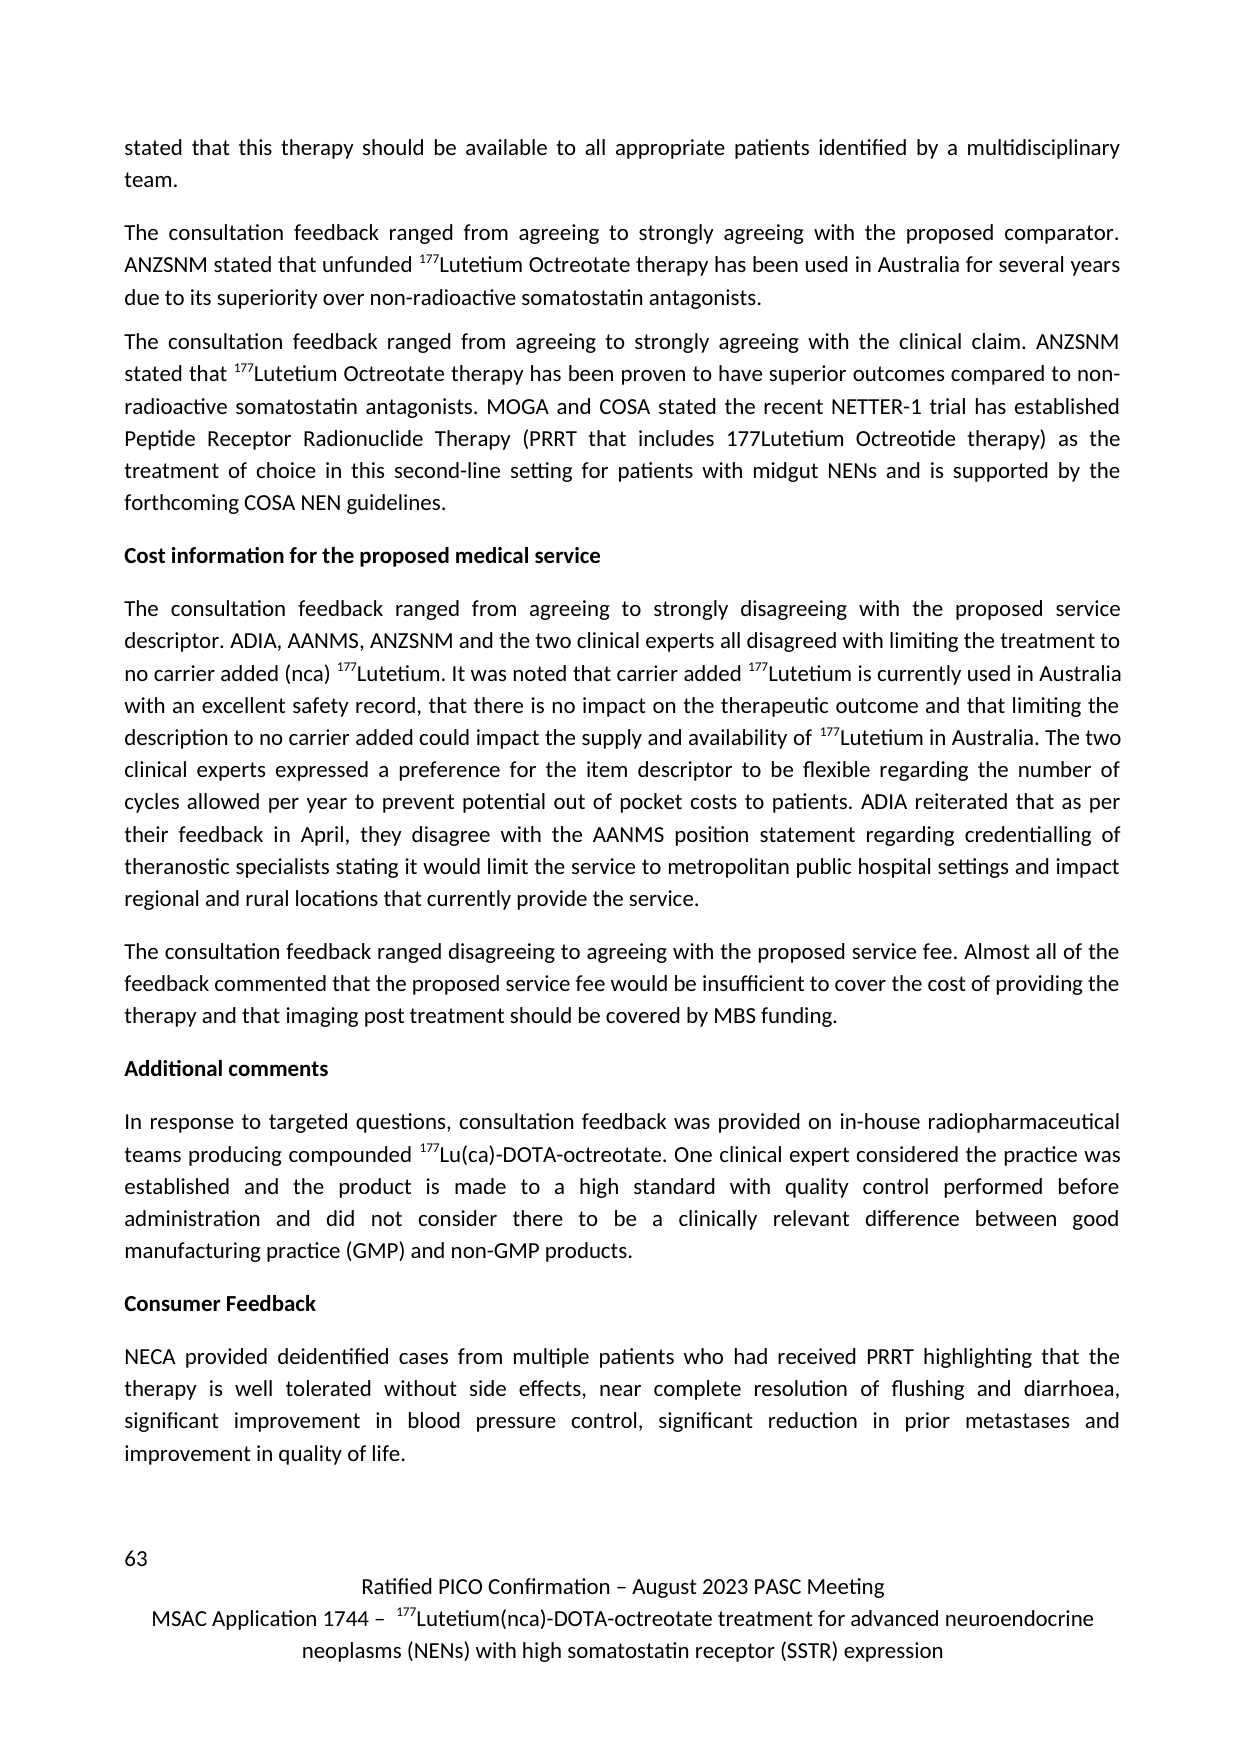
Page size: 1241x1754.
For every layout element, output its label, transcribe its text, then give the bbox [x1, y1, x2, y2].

text The consultation feedback ranged from agreeing to strongly agreeing with the proposed comparator. ANZSNM stated that unfunded 177Lutetium Octreotate therapy has been used in Australia for several years due to its superiority over non-radioactive somatostatin antagonists. [124, 218, 1122, 311]
text NECA provided deidentified cases from multiple patients who had received PRRT highlighting that the therapy is well tolerated without side effects, near complete resolution of flushing and diarrhoea, significant improvement in blood pressure control, significant reduction in prior metastases and improvement in quality of life. [124, 1342, 1122, 1467]
text The consultation feedback ranged from agreeing to strongly agreeing with the clinical claim. ANZSNM stated that 177Lutetium Octreotate therapy has been proven to have superior outcomes compared to non-radioactive somatostatin antagonists. MOGA and COSA stated the recent NETTER-1 trial has established Peptide Receptor Radionuclide Therapy (PRRT that includes 177Lutetium Octreotide therapy) as the treatment of choice in this second-line setting for patients with midgut NENs and is supported by the forthcoming COSA NEN guidelines. [124, 327, 1122, 516]
text In response to targeted questions, consultation feedback was provided on in-house radiopharmaceutical teams producing compounded 177Lu(ca)-DOTA-octreotate. One clinical expert considered the practice was established and the product is made to a high standard with quality control performed before administration and did not consider there to be a clinically relevant difference between good manufacturing practice (GMP) and non-GMP products. [124, 1107, 1122, 1264]
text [124, 133, 1122, 193]
text Cost information for the proposed medical service [124, 541, 1122, 569]
text The consultation feedback ranged from agreeing to strongly disagreeing with the proposed service descriptor. ADIA, AANMS, ANZSNM and the two clinical experts all disagreed with limiting the treatment to no carrier added (nca) 177Lutetium. It was noted that carrier added 177Lutetium is currently used in Australia with an excellent safety record, that there is no impact on the therapeutic outcome and that limiting the description to no carrier added could impact the supply and availability of 177Lutetium in Australia. The two clinical experts expressed a preference for the item descriptor to be flexible regarding the number of cycles allowed per year to prevent potential out of pocket costs to patients. ADIA reiterated that as per their feedback in April, they disagree with the AANMS position statement regarding credentialling of theranostic specialists stating it would limit the service to metropolitan public hospital settings and impact regional and rural locations that currently provide the service. [124, 594, 1122, 912]
text Additional comments [124, 1054, 1122, 1082]
text The consultation feedback ranged disagreeing to agreeing with the proposed service fee. Almost all of the feedback commented that the proposed service fee would be insufficient to cover the cost of providing the therapy and that imaging post treatment should be covered by MBS funding. [124, 937, 1122, 1029]
text Consumer Feedback [124, 1289, 1122, 1317]
